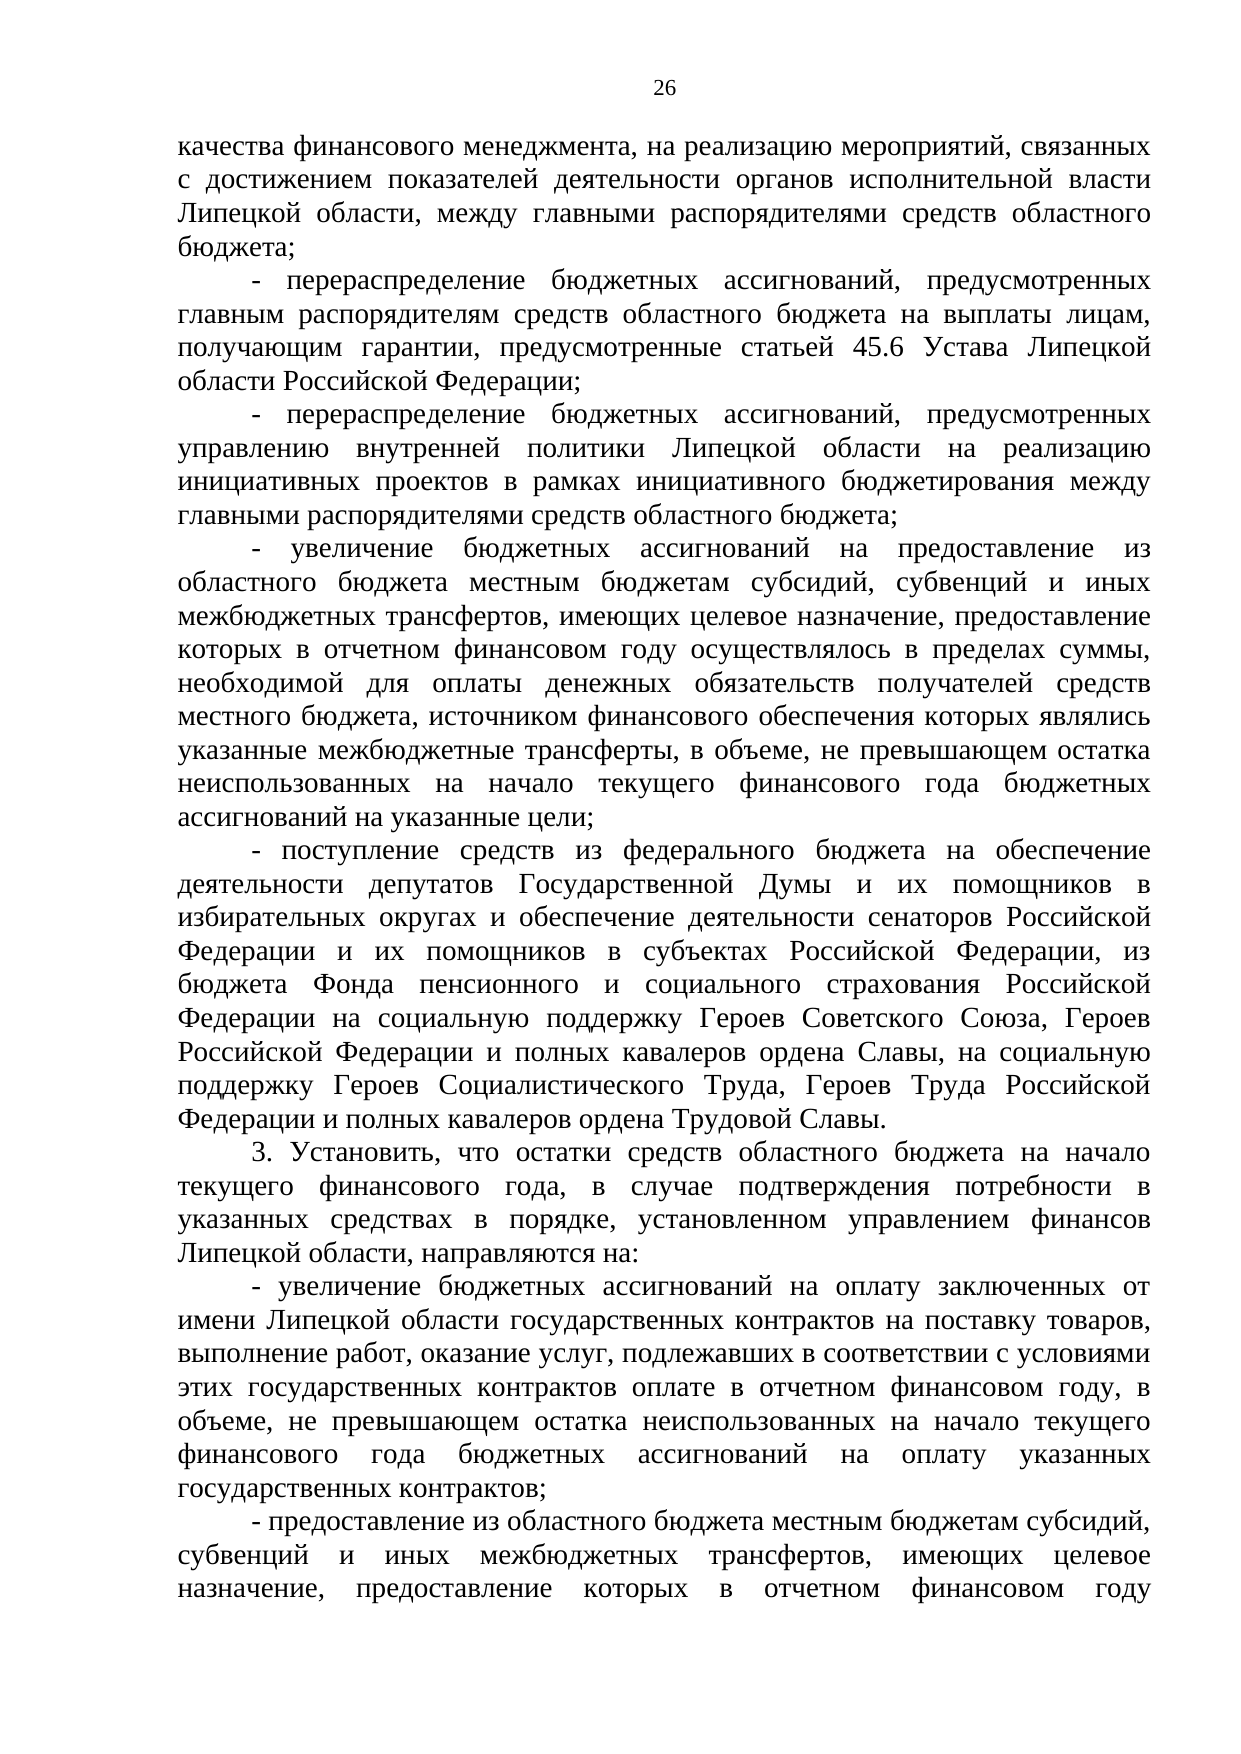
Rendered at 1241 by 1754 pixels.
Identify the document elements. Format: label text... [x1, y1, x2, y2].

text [177, 1503, 1152, 1604]
text - увеличение бюджетных ассигнований на оплату заключенных от имени Липецкой области государственных контрактов на поставку товаров, выполнение работ, оказание услуг, подлежавших в соответствии с условиями этих государственных контрактов оплате в отчетном финансовом году, в объеме, не превышающем остатка неиспользованных на начало текущего финансового года бюджетных ассигнований на оплату указанных государственных контрактов; [177, 1268, 1152, 1503]
text - перераспределение бюджетных ассигнований, предусмотренных управлению внутренней политики Липецкой области на реализацию инициативных проектов в рамках инициативного бюджетирования между главными распорядителями средств областного бюджета; [177, 396, 1152, 531]
text - увеличение бюджетных ассигнований на предоставление из областного бюджета местным бюджетам субсидий, субвенций и иных межбюджетных трансфертов, имеющих целевое назначение, предоставление которых в отчетном финансовом году осуществлялось в пределах суммы, необходимой для оплаты денежных обязательств получателей средств местного бюджета, источником финансового обеспечения которых являлись указанные межбюджетные трансферты, в объеме, не превышающем остатка неиспользованных на начало текущего финансового года бюджетных ассигнований на указанные цели; [177, 531, 1152, 832]
text 3. Установить, что остатки средств областного бюджета на начало текущего финансового года, в случае подтверждения потребности в указанных средствах в порядке, установленном управлением финансов Липецкой области, направляются на: [177, 1134, 1152, 1268]
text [177, 128, 1152, 262]
text - перераспределение бюджетных ассигнований, предусмотренных главным распорядителям средств областного бюджета на выплаты лицам, получающим гарантии, предусмотренные статьей 45.6 Устава Липецкой области Российской Федерации; [177, 262, 1152, 396]
text - поступление средств из федерального бюджета на обеспечение деятельности депутатов Государственной Думы и их помощников в избирательных округах и обеспечение деятельности сенаторов Российской Федерации и их помощников в субъектах Российской Федерации, из бюджета Фонда пенсионного и социального страхования Российской Федерации на социальную поддержку Героев Советского Союза, Героев Российской Федерации и полных кавалеров ордена Славы, на социальную поддержку Героев Социалистического Труда, Героев Труда Российской Федерации и полных кавалеров ордена Трудовой Славы. [177, 832, 1152, 1134]
